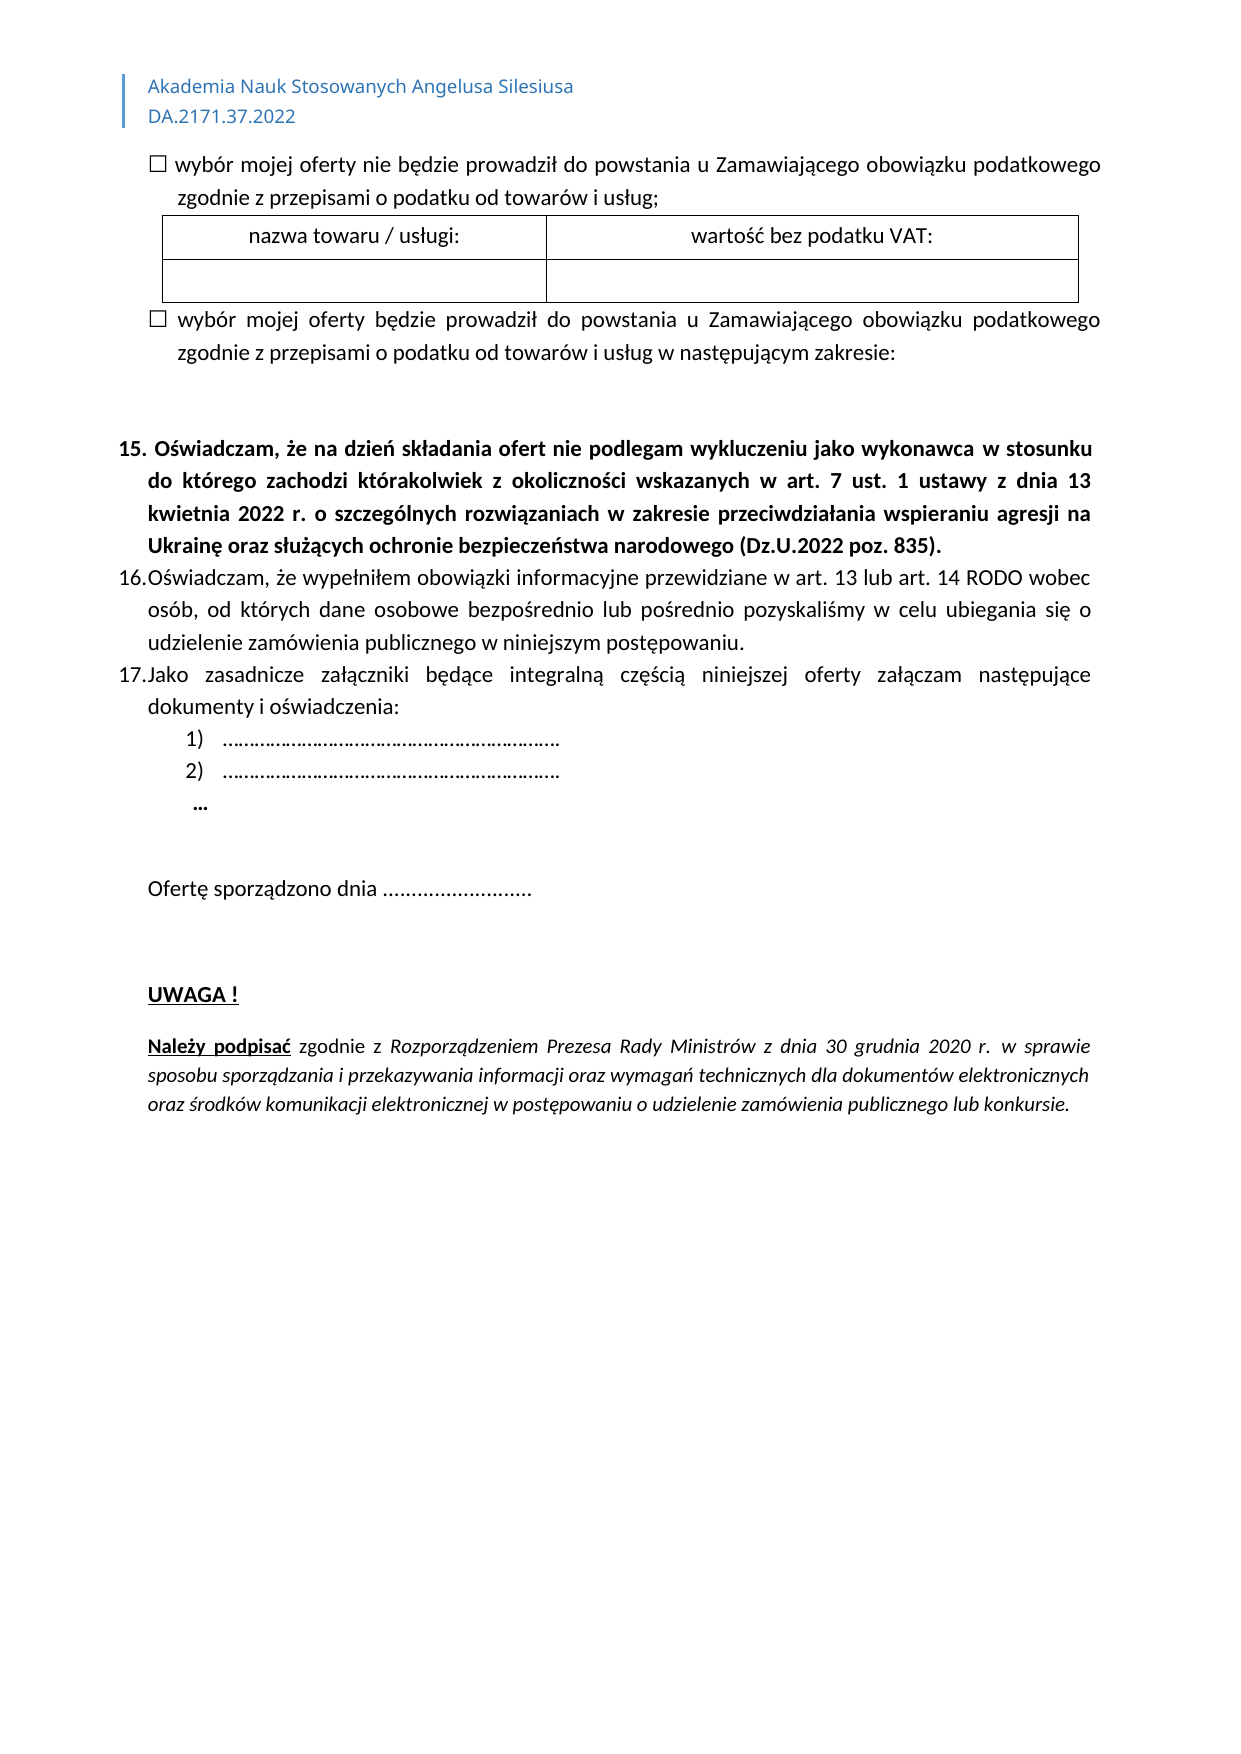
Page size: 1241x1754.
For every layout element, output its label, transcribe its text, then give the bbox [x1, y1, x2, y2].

table_header nazwa towaru / usługi: [163, 216, 546, 259]
table_header wartość bez podatku VAT: [547, 216, 1078, 259]
list wybór mojej oferty nie będzie prowadził do powstania u Zamawiającego obowiązku podatkowego zgodnie z przepisami o podatku od towarów i usług; [148, 148, 1102, 211]
text … [192, 788, 1102, 817]
table_cell [547, 260, 1078, 302]
list ………………………………………………………. [185, 756, 1102, 784]
list ………………………………………………………. [185, 724, 1102, 752]
table_cell [163, 260, 546, 302]
list Jako zasadnicze załączniki będące integralną częścią niniejszej oferty załączam następujące dokumenty i oświadczenia: [118, 660, 1093, 720]
list Oświadczam, że na dzień składania ofert nie podlegam wykluczeniu jako wykonawca w stosunku do którego zachodzi którakolwiek z okoliczności wskazanych w art. 7 ust. 1 ustawy z dnia 13 kwietnia 2022 r. o szczególnych rozwiązaniach w zakresie przeciwdziałania wspieraniu agresji na Ukrainę oraz służących ochronie bezpieczeństwa narodowego (Dz.U.2022 poz. 835). [118, 434, 1093, 559]
list Oświadczam, że wypełniłem obowiązki informacyjne przewidziane w art. 13 lub art. 14 RODO wobec osób, od których dane osobowe bezpośrednio lub pośrednio pozyskaliśmy w celu ubiegania się o udzielenie zamówienia publicznego w niniejszym postępowaniu. [118, 563, 1093, 656]
list wybór mojej oferty będzie prowadził do powstania u Zamawiającego obowiązku podatkowego zgodnie z przepisami o podatku od towarów i usług w następującym zakresie: [148, 302, 1102, 366]
text Należy podpisać zgodnie z Rozporządzeniem Prezesa Rady Ministrów z dnia 30 grudnia 2020 r. w sprawie sposobu sporządzania i przekazywania informacji oraz wymagań technicznych dla dokumentów elektronicznych oraz środków komunikacji elektronicznej w postępowaniu o udzielenie zamówienia publicznego lub konkursie. [148, 1033, 1093, 1117]
text Ofertę sporządzono dnia .......................... [148, 874, 1102, 902]
text UWAGA ! [148, 980, 1093, 1008]
